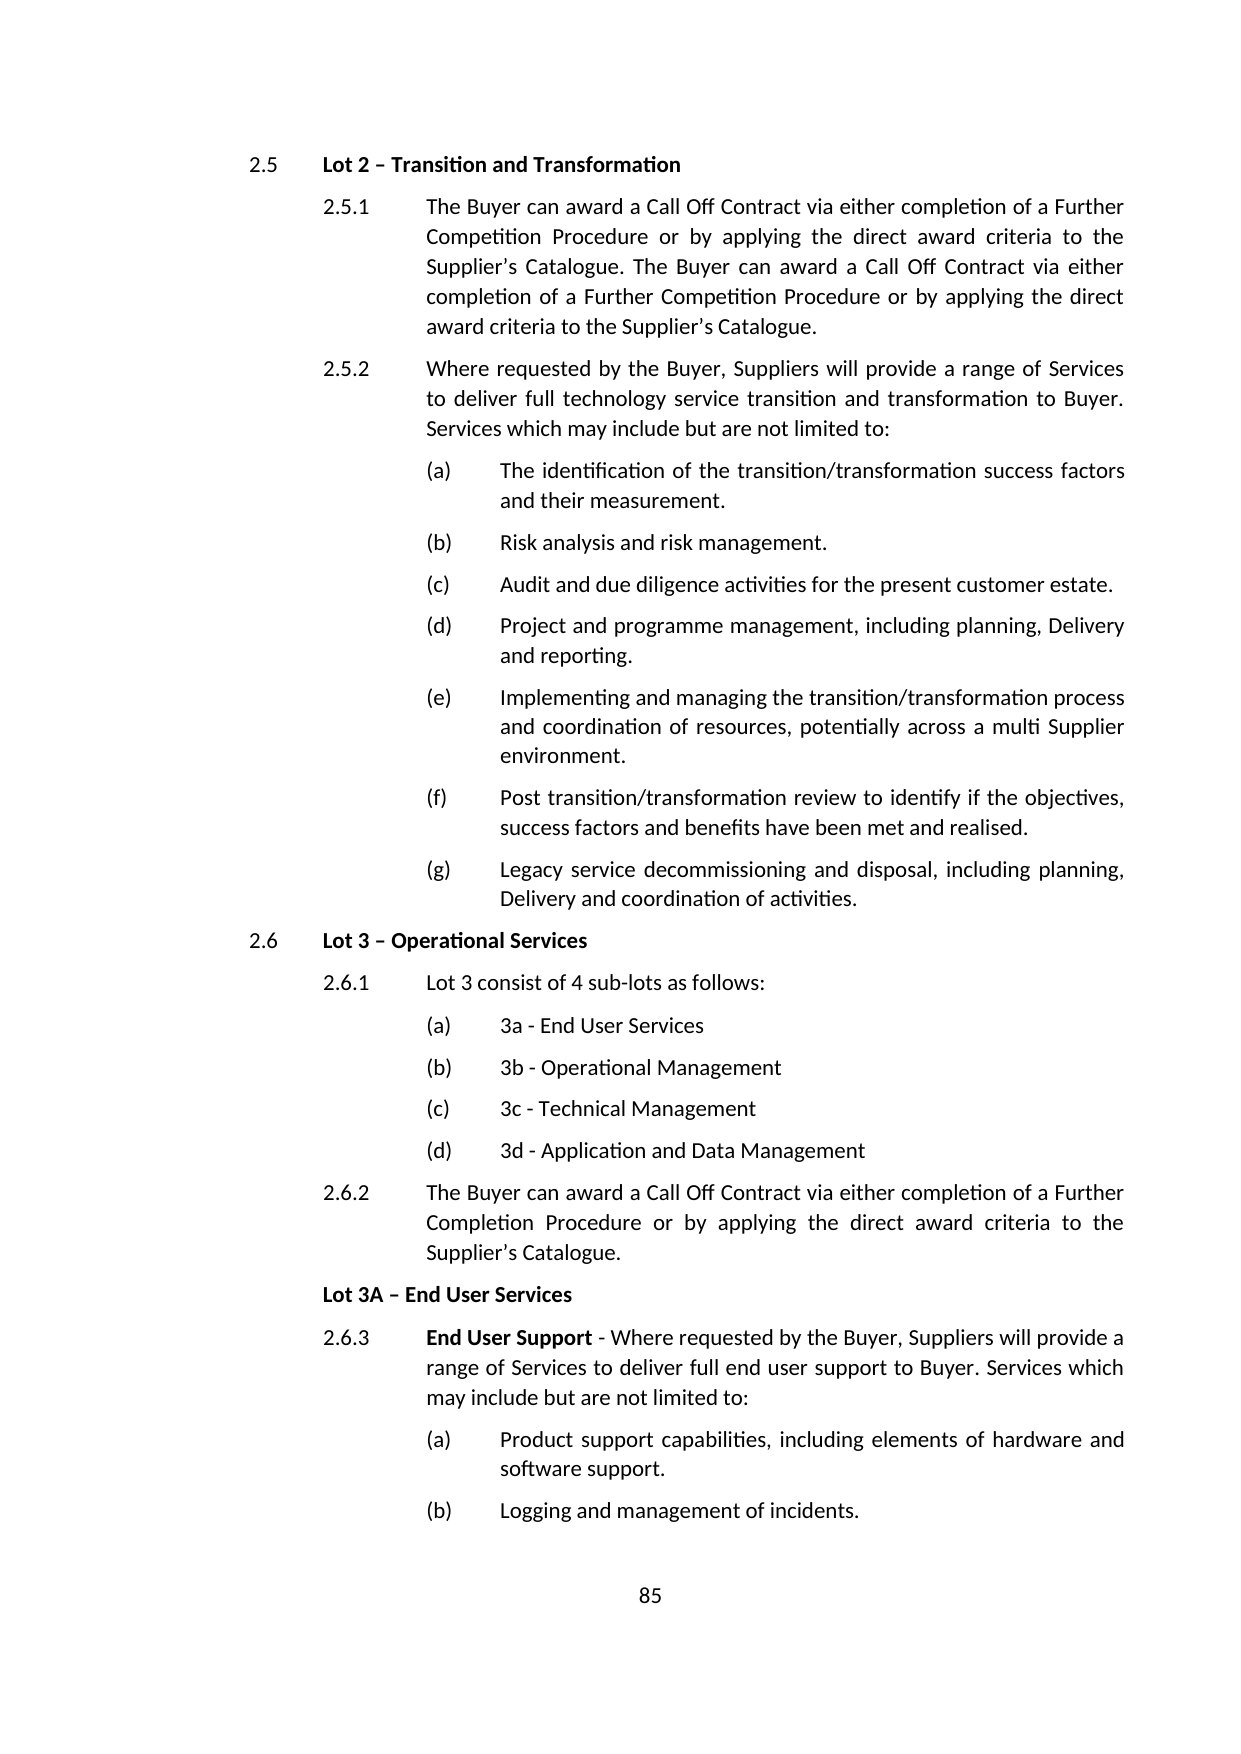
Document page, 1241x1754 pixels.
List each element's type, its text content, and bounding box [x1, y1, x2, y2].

list 3b - Operational Management [426, 1053, 1126, 1081]
list Legacy service decommissioning and disposal, including planning, Delivery and coordination of activities. [426, 855, 1126, 912]
list Product support capabilities, including elements of hardware and software support. [426, 1425, 1126, 1482]
list Audit and due diligence activities for the present customer estate. [426, 570, 1126, 598]
list Lot 2 – Transition and Transformation [249, 150, 1126, 178]
list Logging and management of incidents. [426, 1496, 1126, 1524]
list The Buyer can award a Call Off Contract via either completion of a Further Completion Procedure or by applying the direct award criteria to the Supplier’s Catalogue. [323, 1178, 1126, 1266]
list Lot 3 – Operational Services [249, 926, 1126, 954]
list 3d - Application and Data Management [426, 1136, 1126, 1164]
list The identification of the transition/transformation success factors and their measurement. [426, 457, 1126, 514]
list Lot 3 consist of 4 sub-lots as follows: [323, 968, 1126, 996]
list 3a - End User Services [426, 1011, 1126, 1039]
text Lot 3A – End User Services [323, 1280, 1126, 1308]
list The Buyer can award a Call Off Contract via either completion of a Further Competition Procedure or by applying the direct award criteria to the Supplier’s Catalogue. The Buyer can award a Call Off Contract via either completion of a Further Competition Procedure or by applying the direct award criteria to the Supplier’s Catalogue. [323, 192, 1126, 340]
list Risk analysis and risk management. [426, 528, 1126, 556]
list Post transition/transformation review to identify if the objectives, success factors and benefits have been met and realised. [426, 783, 1126, 841]
list 3c - Technical Management [426, 1094, 1126, 1122]
list End User Support - Where requested by the Buyer, Suppliers will provide a range of Services to deliver full end user support to Buyer. Services which may include but are not limited to: [323, 1323, 1126, 1411]
list Where requested by the Buyer, Suppliers will provide a range of Services to deliver full technology service transition and transformation to Buyer. Services which may include but are not limited to: [323, 354, 1126, 442]
list Project and programme management, including planning, Delivery and reporting. [426, 612, 1126, 669]
list Implementing and managing the transition/transformation process and coordination of resources, potentially across a multi Supplier environment. [426, 683, 1126, 769]
